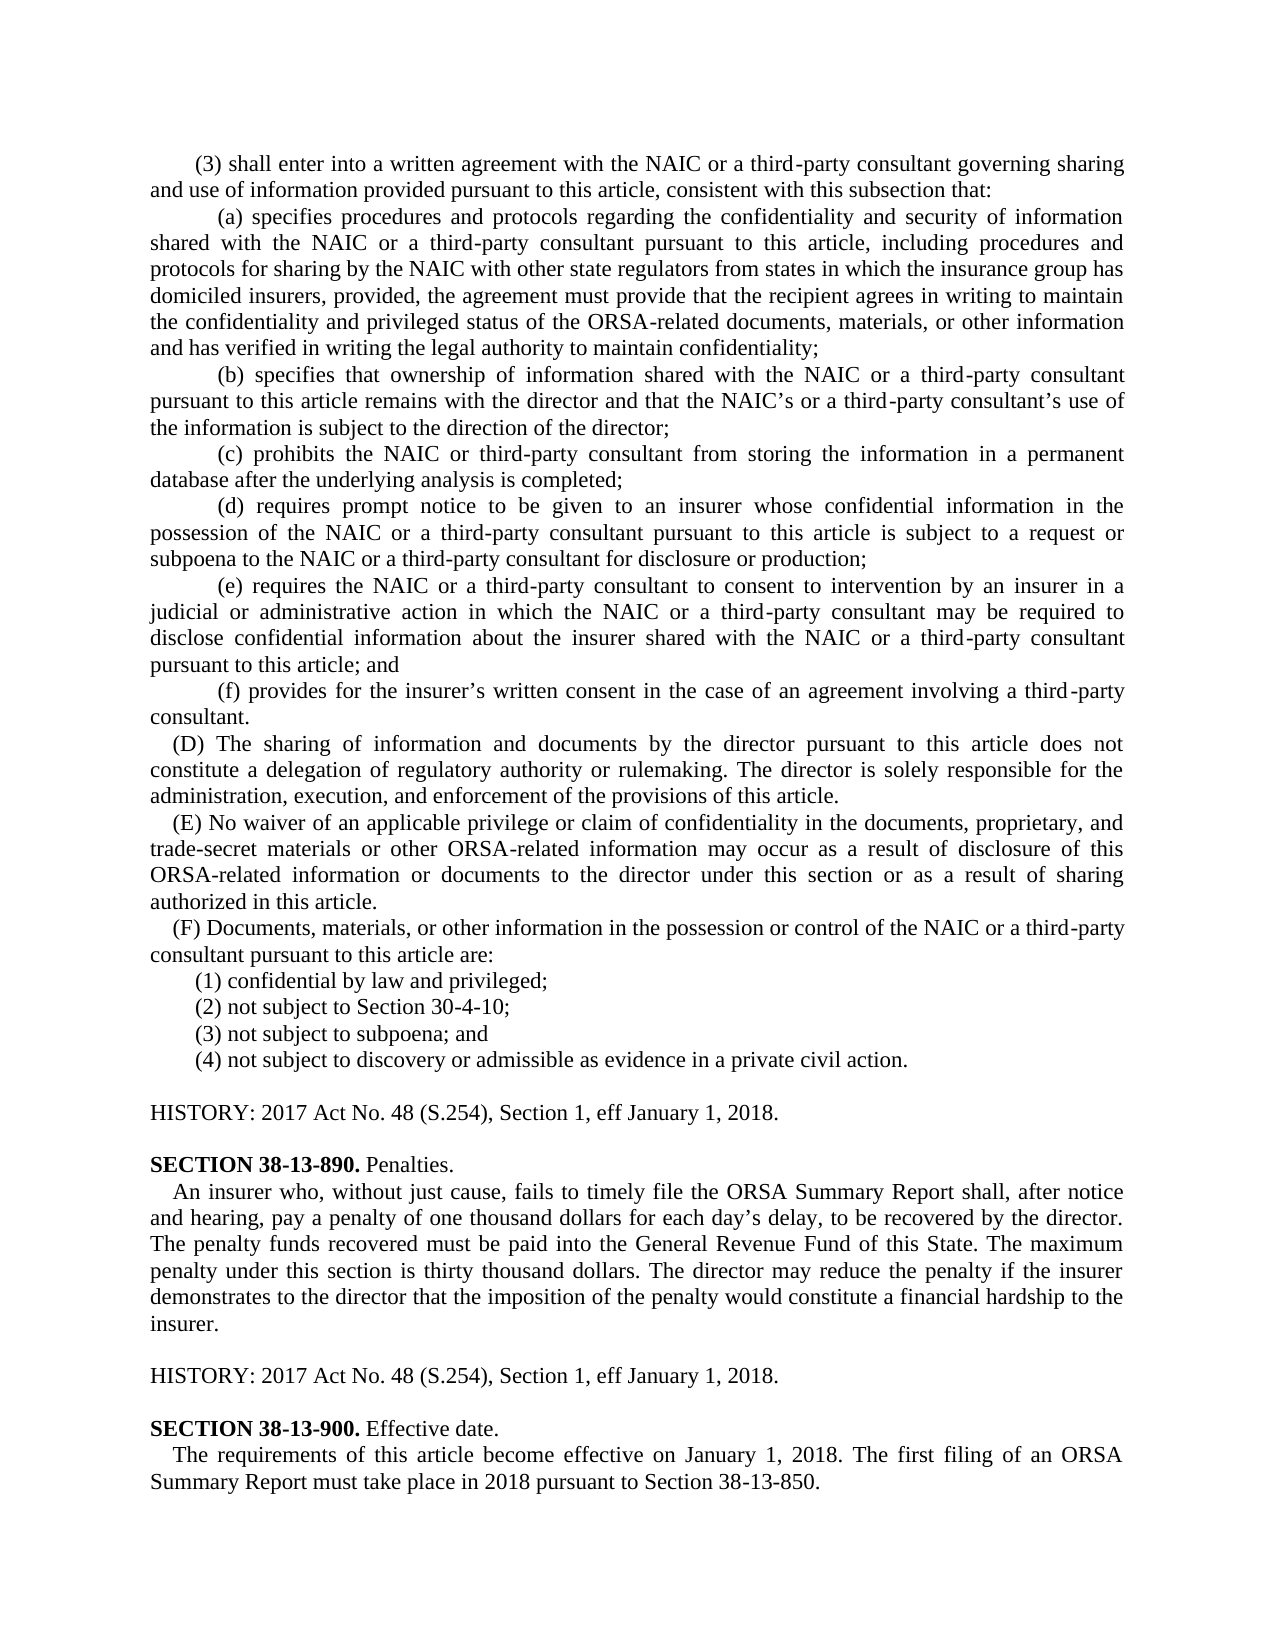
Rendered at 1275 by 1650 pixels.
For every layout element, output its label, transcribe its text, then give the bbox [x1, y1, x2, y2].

text An insurer who, without just cause, fails to timely file the ORSA Summary Report shall, after notice and hearing, pay a penalty of one thousand dollars for each day’s delay, to be recovered by the director. The penalty funds recovered must be paid into the General Revenue Fund of this State. The maximum penalty under this section is thirty thousand dollars. The director may reduce the penalty if the insurer demonstrates to the director that the imposition of the penalty would constitute a financial hardship to the insurer. [150, 1178, 1125, 1336]
text (d) requires prompt notice to be given to an insurer whose confidential information in the possession of the NAIC or a third-party consultant pursuant to this article is subject to a request or subpoena to the NAIC or a third-party consultant for disclosure or production; [150, 493, 1125, 572]
text (b) specifies that ownership of information shared with the NAIC or a third-party consultant pursuant to this article remains with the director and that the NAIC’s or a third-party consultant’s use of the information is subject to the direction of the director; [150, 361, 1125, 440]
text (D) The sharing of information and documents by the director pursuant to this article does not constitute a delegation of regulatory authority or rulemaking. The director is solely responsible for the administration, execution, and enforcement of the provisions of this article. [150, 730, 1125, 809]
text HISTORY: 2017 Act No. 48 (S.254), Section 1, eff January 1, 2018. [150, 1362, 1125, 1389]
text (F) Documents, materials, or other information in the possession or control of the NAIC or a third-party consultant pursuant to this article are: [150, 914, 1125, 967]
text (a) specifies procedures and protocols regarding the confidentiality and security of information shared with the NAIC or a third-party consultant pursuant to this article, including procedures and protocols for sharing by the NAIC with other state regulators from states in which the insurance group has domiciled insurers, provided, the agreement must provide that the recipient agrees in writing to maintain the confidentiality and privileged status of the ORSA-related documents, materials, or other information and has verified in writing the legal authority to maintain confidentiality; [150, 203, 1125, 361]
text (f) provides for the insurer’s written consent in the case of an agreement involving a third-party consultant. [150, 677, 1125, 730]
text (3) shall enter into a written agreement with the NAIC or a third-party consultant governing sharing and use of information provided pursuant to this article, consistent with this subsection that: [150, 150, 1125, 203]
text (1) confidential by law and privileged; [150, 967, 1125, 993]
text (E) No waiver of an applicable privilege or claim of confidentiality in the documents, proprietary, and trade-secret materials or other ORSA-related information may occur as a result of disclosure of this ORSA-related information or documents to the director under this section or as a result of sharing authorized in this article. [150, 809, 1125, 914]
text SECTION 38-13-890. Penalties. [150, 1151, 1125, 1178]
text SECTION 38-13-900. Effective date. [150, 1415, 1125, 1441]
text (c) prohibits the NAIC or third-party consultant from storing the information in a permanent database after the underlying analysis is completed; [150, 440, 1125, 493]
text HISTORY: 2017 Act No. 48 (S.254), Section 1, eff January 1, 2018. [150, 1099, 1125, 1125]
text (2) not subject to Section 30-4-10; [150, 993, 1125, 1020]
text (e) requires the NAIC or a third-party consultant to consent to intervention by an insurer in a judicial or administrative action in which the NAIC or a third-party consultant may be required to disclose confidential information about the insurer shared with the NAIC or a third-party consultant pursuant to this article; and [150, 572, 1125, 677]
text (4) not subject to discovery or admissible as evidence in a private civil action. [150, 1046, 1125, 1072]
text The requirements of this article become effective on January 1, 2018. The first filing of an ORSA Summary Report must take place in 2018 pursuant to Section 38-13-850. [150, 1441, 1125, 1494]
text (3) not subject to subpoena; and [150, 1020, 1125, 1046]
